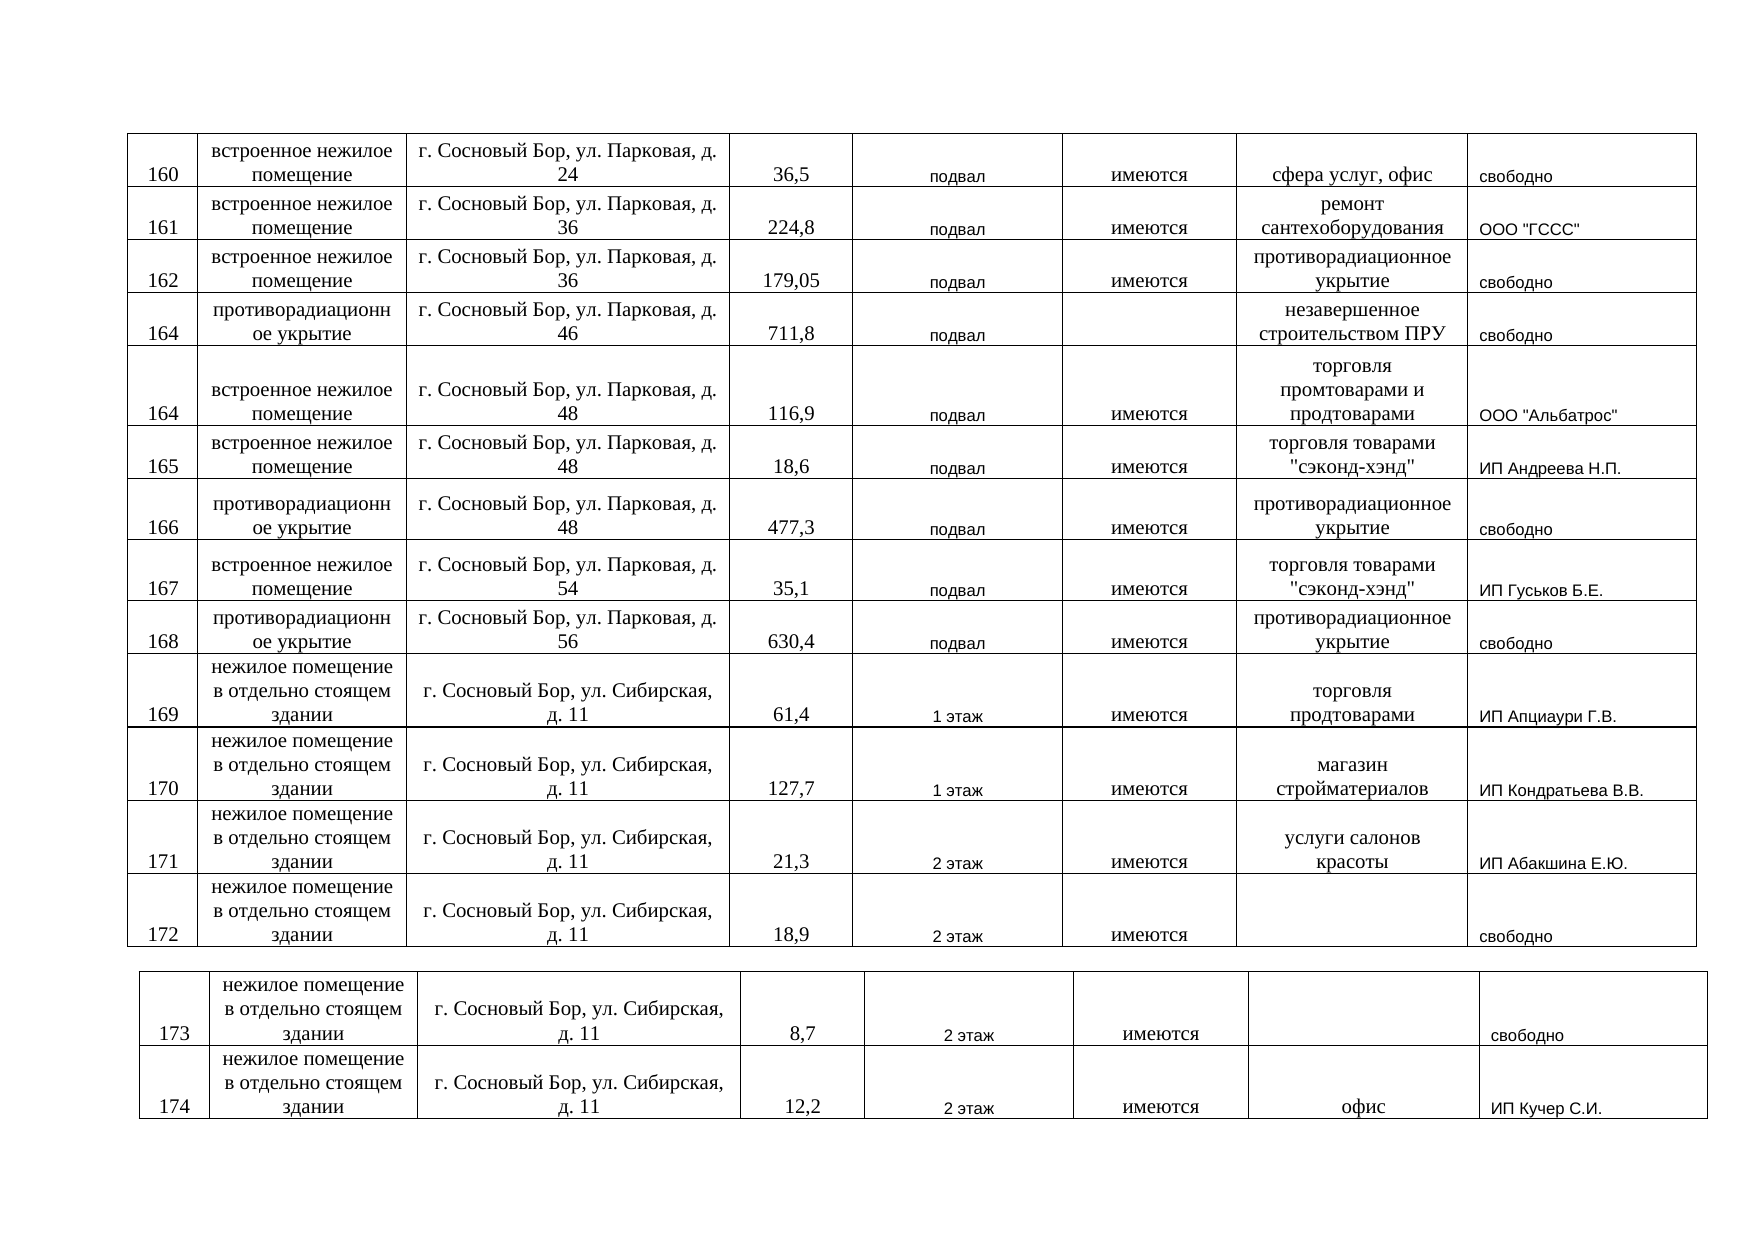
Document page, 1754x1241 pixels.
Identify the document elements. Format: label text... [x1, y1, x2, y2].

table_cell нежилое помещение в отдельно стоящем здании [198, 654, 406, 726]
table_cell имеются [1063, 654, 1236, 726]
table_cell 172 [128, 874, 197, 946]
table_cell имеются [1063, 874, 1236, 946]
table_cell 36,5 [730, 134, 852, 186]
table_cell подвал [853, 346, 1062, 425]
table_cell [407, 134, 729, 186]
table_cell г. Сосновый Бор, ул. Парковая, д. 48 [407, 426, 729, 478]
table_cell подвал [853, 479, 1062, 539]
table_cell имеются [1063, 187, 1236, 239]
table_cell 711,8 [730, 293, 852, 345]
table_cell свободно [1468, 601, 1696, 653]
table_cell нежилое помещение в отдельно стоящем здании [198, 874, 406, 946]
table_cell 2 этаж [865, 1046, 1073, 1118]
table_cell торговля товарами "сэконд-хэнд" [1237, 540, 1467, 600]
table_cell 61,4 [730, 654, 852, 726]
table_cell 127,7 [730, 728, 852, 800]
table_cell нежилое помещение в отдельно стоящем здании [198, 728, 406, 800]
table_cell г. Сосновый Бор, ул. Парковая, д. 48 [407, 479, 729, 539]
table_header имеются [1074, 972, 1248, 1044]
table_cell имеются [1063, 601, 1236, 653]
table_cell 164 [128, 293, 197, 345]
table_cell 166 [128, 479, 197, 539]
table_cell встроенное нежилое помещение [198, 346, 406, 425]
table_cell 2 этаж [853, 874, 1062, 946]
table_cell 477,3 [730, 479, 852, 539]
table_cell [1063, 293, 1236, 345]
table_cell торговля товарами "сэконд-хэнд" [1237, 426, 1467, 478]
table_cell имеются [1063, 240, 1236, 292]
table_cell подвал [853, 293, 1062, 345]
table_cell противорадиационное укрытие [1237, 479, 1467, 539]
table_header нежилое помещение в отдельно стоящем здании [210, 972, 417, 1044]
table_cell противорадиационное укрытие [1237, 240, 1467, 292]
table_cell г. Сосновый Бор, ул. Сибирская, д. 11 [407, 728, 729, 800]
table_cell 167 [128, 540, 197, 600]
table_cell подвал [853, 426, 1062, 478]
table_cell ИП Гуськов Б.Е. [1468, 540, 1696, 600]
table_cell подвал [853, 540, 1062, 600]
table_cell г. Сосновый Бор, ул. Парковая, д. 36 [407, 240, 729, 292]
table_cell магазин стройматериалов [1237, 728, 1467, 800]
table_cell 35,1 [730, 540, 852, 600]
table_cell 164 [128, 346, 197, 425]
table_cell г. Сосновый Бор, ул. Парковая, д. 36 [407, 187, 729, 239]
table_header свободно [1480, 972, 1707, 1044]
table_cell 161 [128, 187, 197, 239]
table_cell свободно [1468, 874, 1696, 946]
table_cell г. Сосновый Бор, ул. Парковая, д. 48 [407, 346, 729, 425]
table_cell имеются [1063, 728, 1236, 800]
table_cell ИП Андреева Н.П. [1468, 426, 1696, 478]
table_cell имеются [1063, 479, 1236, 539]
table_cell 162 [128, 240, 197, 292]
table_header 2 этаж [865, 972, 1073, 1044]
table_cell торговля промтоварами и продтоварами [1237, 346, 1467, 425]
table_cell 18,9 [730, 874, 852, 946]
table_cell имеются [1063, 346, 1236, 425]
table_cell подвал [853, 240, 1062, 292]
table_cell встроенное нежилое помещение [198, 240, 406, 292]
table_cell 12,2 [741, 1046, 864, 1118]
table_cell 170 [128, 728, 197, 800]
table_cell 165 [128, 426, 197, 478]
table_cell незавершенное строительством ПРУ [1237, 293, 1467, 345]
table_cell ООО "ГССС" [1468, 187, 1696, 239]
table_cell противорадиационное укрытие [198, 601, 406, 653]
table_cell торговля продтоварами [1237, 654, 1467, 726]
table_cell г. Сосновый Бор, ул. Сибирская, д. 11 [407, 654, 729, 726]
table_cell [198, 134, 406, 186]
table_cell свободно [1468, 240, 1696, 292]
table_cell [210, 1046, 417, 1118]
table_cell противорадиационное укрытие [198, 479, 406, 539]
table_cell г. Сосновый Бор, ул. Сибирская, д. 11 [407, 874, 729, 946]
table_cell 224,8 [730, 187, 852, 239]
table_cell 179,05 [730, 240, 852, 292]
table_cell свободно [1468, 479, 1696, 539]
table_cell 21,3 [730, 801, 852, 873]
table_cell противорадиационное укрытие [1237, 601, 1467, 653]
table_cell ИП Кондратьева В.В. [1468, 728, 1696, 800]
table_cell встроенное нежилое помещение [198, 187, 406, 239]
table_cell 2 этаж [853, 801, 1062, 873]
table_cell сфера услуг, офис [1237, 134, 1467, 186]
table_cell 116,9 [730, 346, 852, 425]
table_cell 1 этаж [853, 728, 1062, 800]
table_cell офис [1249, 1046, 1479, 1118]
table_cell г. Сосновый Бор, ул. Сибирская, д. 11 [407, 801, 729, 873]
table_cell [1237, 874, 1467, 946]
table_cell 171 [128, 801, 197, 873]
table_cell г. Сосновый Бор, ул. Парковая, д. 56 [407, 601, 729, 653]
table_cell имеются [1063, 134, 1236, 186]
table_cell 168 [128, 601, 197, 653]
table_header г. Сосновый Бор, ул. Сибирская, д. 11 [418, 972, 740, 1044]
table_cell противорадиационное укрытие [198, 293, 406, 345]
table_cell подвал [853, 134, 1062, 186]
table_cell имеются [1074, 1046, 1248, 1118]
table_cell встроенное нежилое помещение [198, 540, 406, 600]
table_cell 1 этаж [853, 654, 1062, 726]
table_cell имеются [1063, 540, 1236, 600]
table_cell ИП Кучер С.И. [1480, 1046, 1707, 1118]
table_header 8,7 [741, 972, 864, 1044]
table_cell подвал [853, 601, 1062, 653]
table_cell имеются [1063, 426, 1236, 478]
table_cell услуги салонов красоты [1237, 801, 1467, 873]
table_cell встроенное нежилое помещение [198, 426, 406, 478]
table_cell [418, 1046, 740, 1118]
table_cell 160 [128, 134, 197, 186]
table_cell 630,4 [730, 601, 852, 653]
table_cell нежилое помещение в отдельно стоящем здании [198, 801, 406, 873]
table_cell ИП Апциаури Г.В. [1468, 654, 1696, 726]
table_cell г. Сосновый Бор, ул. Парковая, д. 54 [407, 540, 729, 600]
table_cell 174 [140, 1046, 209, 1118]
table_cell подвал [853, 187, 1062, 239]
table_cell г. Сосновый Бор, ул. Парковая, д. 46 [407, 293, 729, 345]
table_cell свободно [1468, 293, 1696, 345]
table_cell ООО "Альбатрос" [1468, 346, 1696, 425]
table_cell 18,6 [730, 426, 852, 478]
table_cell свободно [1468, 134, 1696, 186]
table_header [1249, 972, 1479, 1044]
table_cell ИП Абакшина Е.Ю. [1468, 801, 1696, 873]
table_cell ремонт сантехоборудования [1237, 187, 1467, 239]
table_cell 169 [128, 654, 197, 726]
table_header 173 [140, 972, 209, 1044]
table_cell имеются [1063, 801, 1236, 873]
